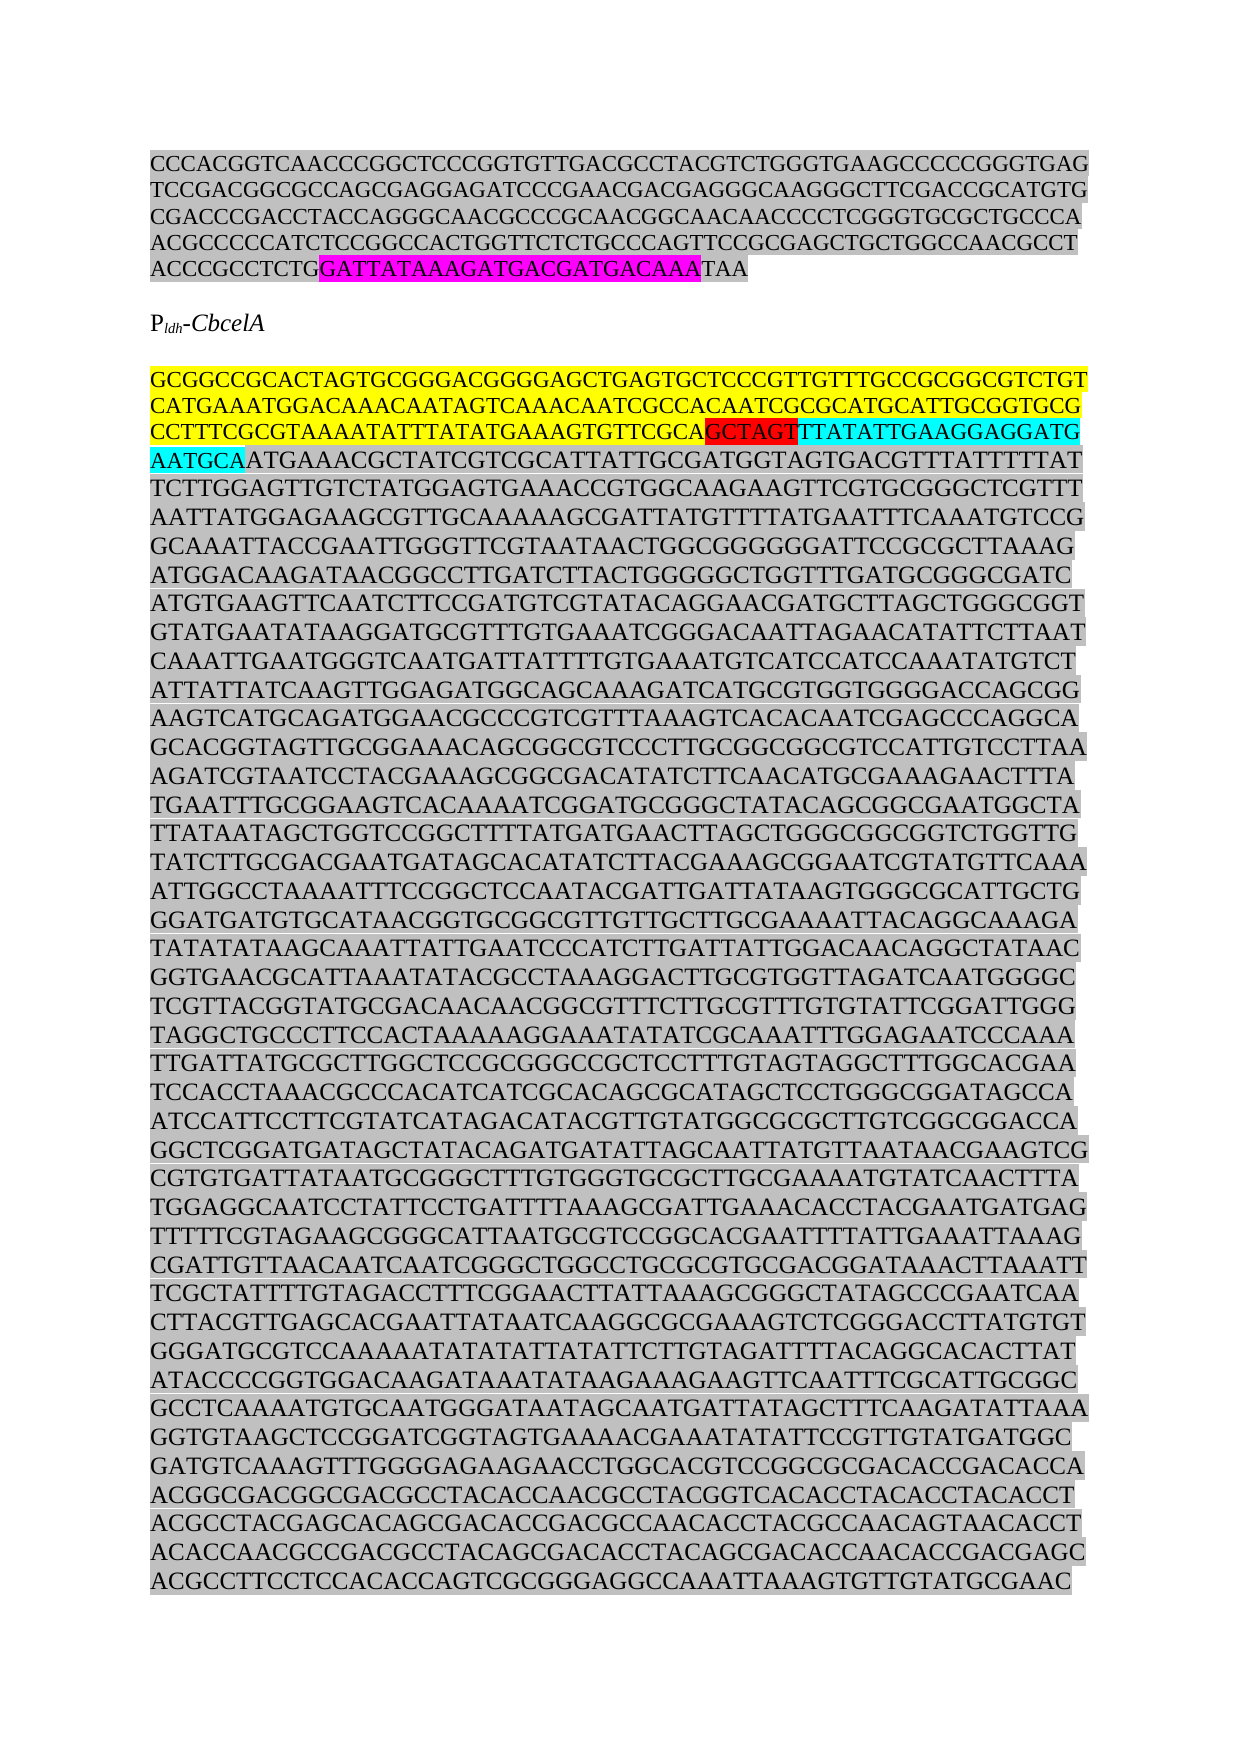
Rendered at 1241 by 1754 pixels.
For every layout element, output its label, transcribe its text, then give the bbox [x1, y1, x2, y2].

text Pldh-CbcelA [150, 308, 1090, 337]
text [150, 366, 1090, 1595]
